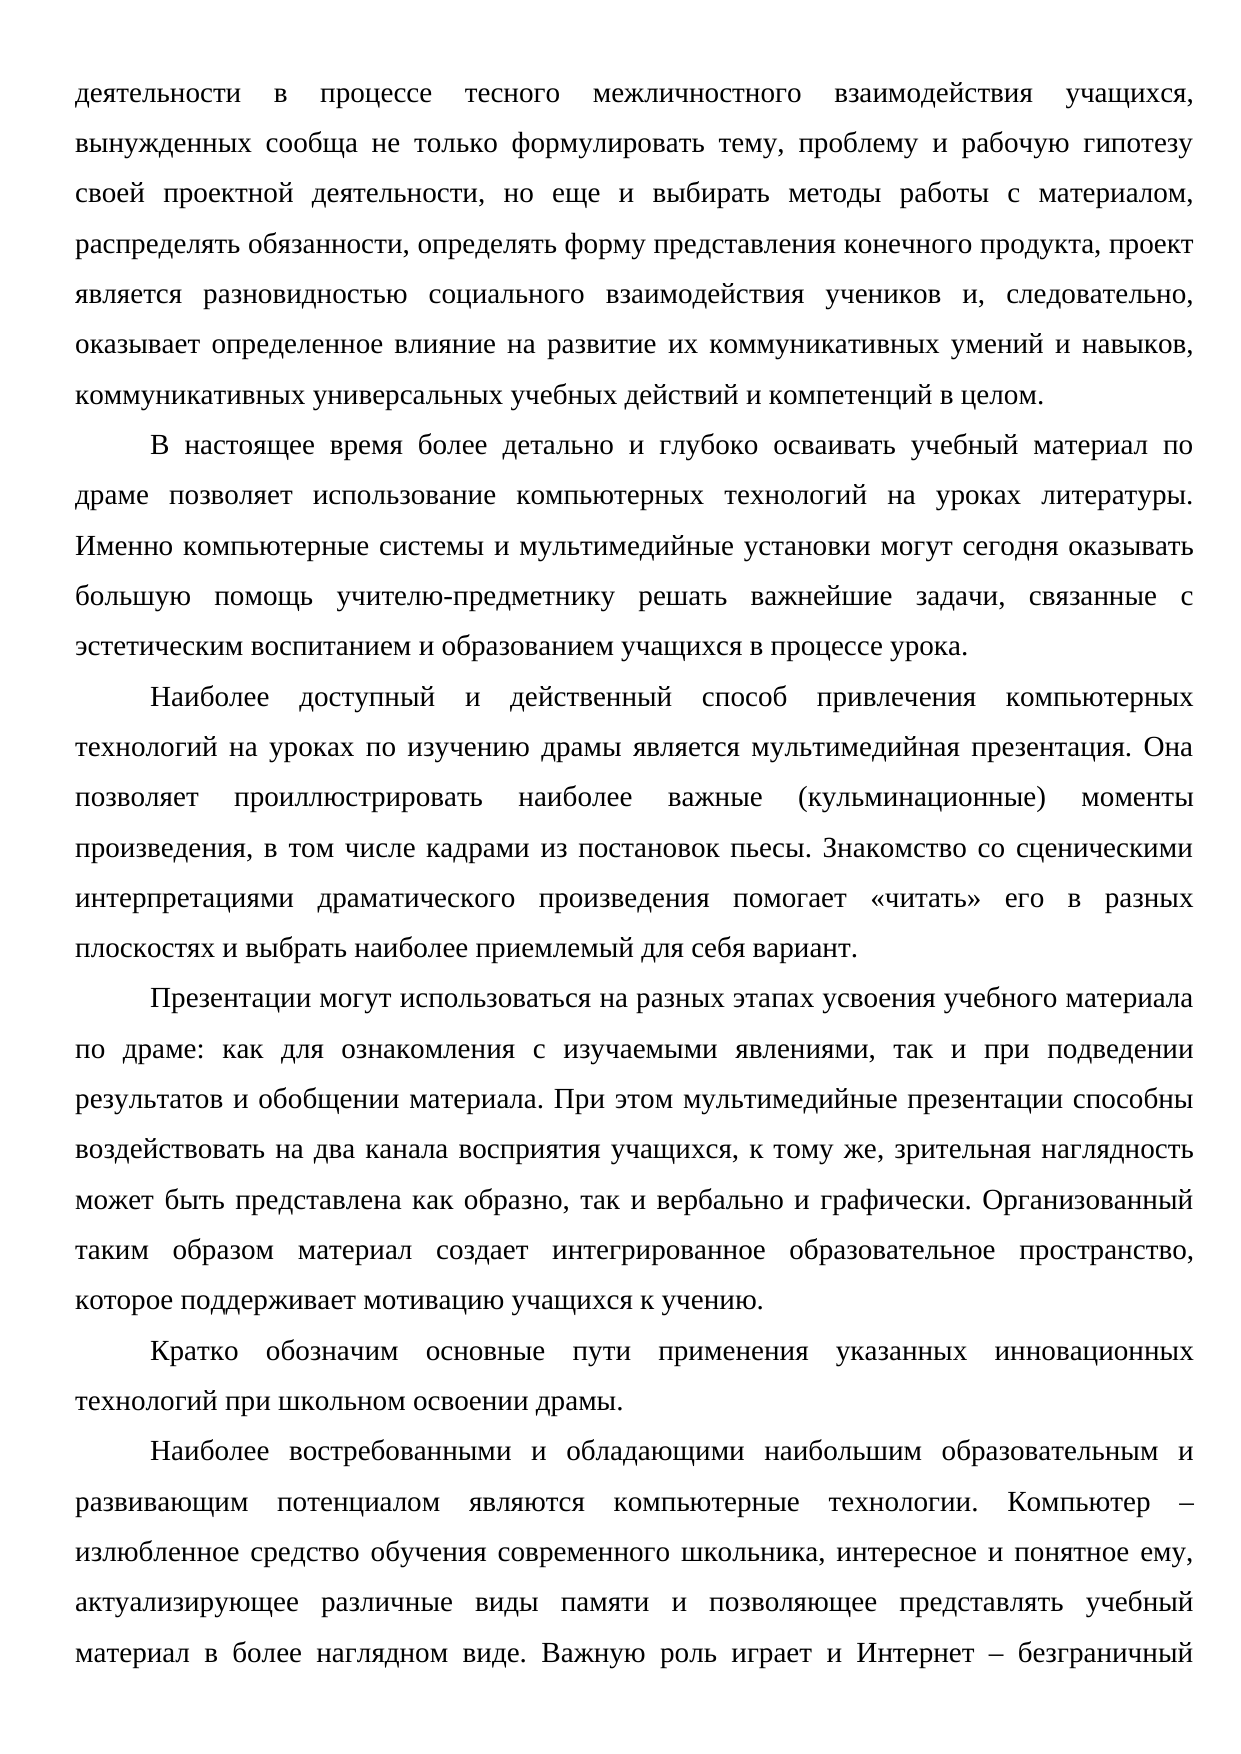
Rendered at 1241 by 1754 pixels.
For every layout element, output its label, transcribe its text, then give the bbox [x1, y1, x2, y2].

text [75, 75, 1195, 410]
text Презентации могут использоваться на разных этапах усвоения учебного материала по драме: как для ознакомления с изучаемыми явлениями, так и при подведении результатов и обобщении материала. При этом мультимедийные презентации способны воздействовать на два канала восприятия учащихся, к тому же, зрительная наглядность может быть представлена как образно, так и вербально и графически. Организованный таким образом материал создает интегрированное образовательное пространство, которое поддерживает мотивацию учащихся к учению. [75, 981, 1195, 1316]
text В настоящее время более детально и глубоко осваивать учебный материал по драме позволяет использование компьютерных технологий на уроках литературы. Именно компьютерные системы и мультимедийные установки могут сегодня оказывать большую помощь учителю-предметнику решать важнейшие задачи, связанные с эстетическим воспитанием и образованием учащихся в процессе урока. [75, 427, 1195, 662]
text Наиболее доступный и действенный способ привлечения компьютерных технологий на уроках по изучению драмы является мультимедийная презентация. Она позволяет проиллюстрировать наиболее важные (кульминационные) моменты произведения, в том числе кадрами из постановок пьесы. Знакомство со сценическими интерпретациями драматического произведения помогает «читать» его в разных плоскостях и выбрать наиболее приемлемый для себя вариант. [75, 679, 1195, 964]
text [75, 1433, 1195, 1668]
text Кратко обозначим основные пути применения указанных инновационных технологий при школьном освоении драмы. [75, 1333, 1195, 1417]
